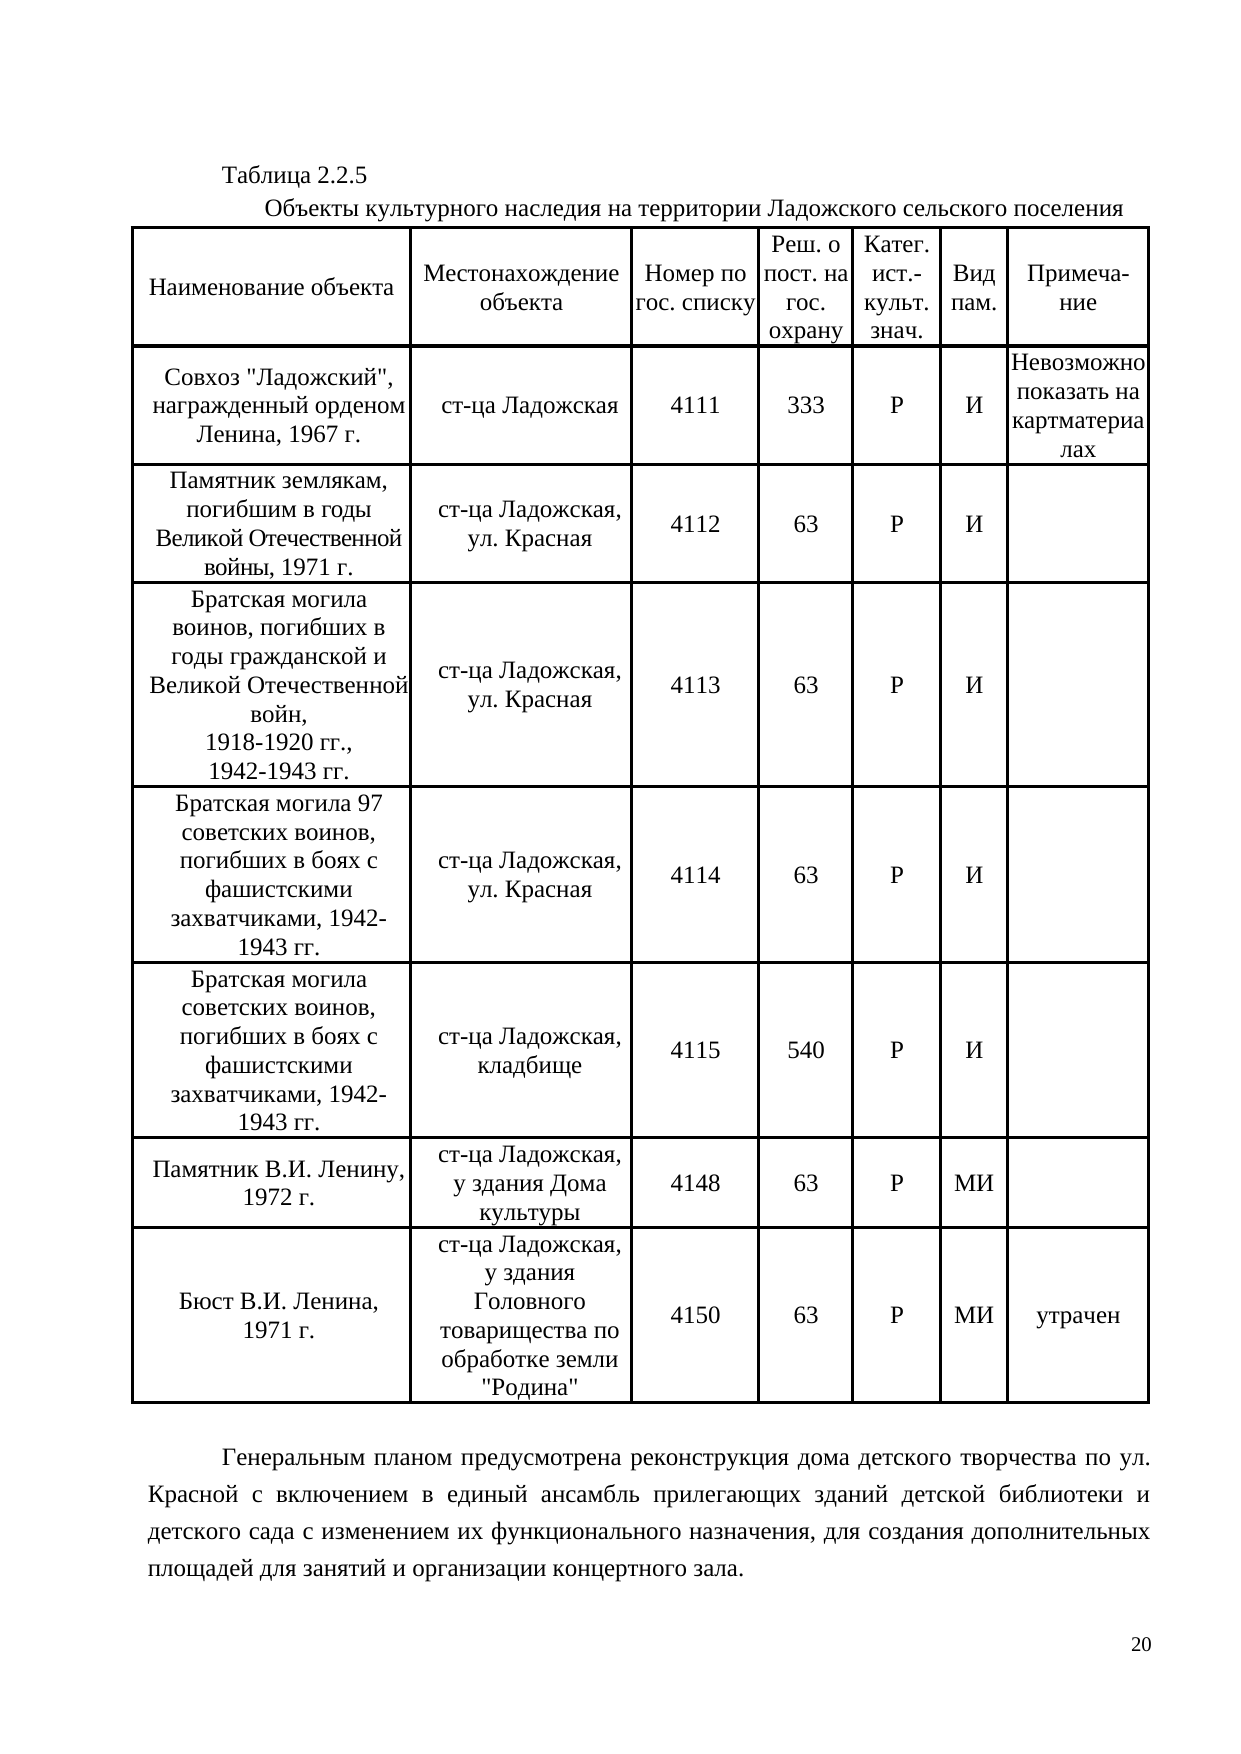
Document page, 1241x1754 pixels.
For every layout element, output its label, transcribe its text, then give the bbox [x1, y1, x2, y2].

table_cell И [942, 964, 1006, 1136]
table_header Реш. о пост. на гос. охрану [760, 229, 851, 344]
table_cell 4148 [633, 1139, 757, 1226]
table_cell ст-ца Ладожская, у здания Головного товарищества по обработке земли "Родина" [412, 1229, 630, 1401]
table_cell ст-ца Ладожская, у здания Дома культуры [412, 1139, 630, 1226]
table_header Катег. ист.-культ. знач. [854, 229, 939, 344]
table_cell 4112 [633, 466, 757, 581]
table_cell [1009, 1139, 1147, 1226]
table_cell Памятник В.И. Ленину, 1972 г. [134, 1139, 409, 1226]
table_header Наименование объекта [134, 229, 409, 344]
table_cell МИ [942, 1229, 1006, 1401]
table_cell Р [854, 964, 939, 1136]
table_cell Братская могила советских воинов, погибших в боях с фашистскими захватчиками, 1942-1943 гг. [134, 964, 409, 1136]
table_cell Бюст В.И. Ленина, 1971 г. [134, 1229, 409, 1401]
table_header Номер по гос. списку [633, 229, 757, 344]
table_cell Р [854, 466, 939, 581]
table_cell 540 [760, 964, 851, 1136]
table_cell 4113 [633, 584, 757, 785]
table_cell ст-ца Ладожская, ул. Красная [412, 466, 630, 581]
table_cell Р [854, 1139, 939, 1226]
table_cell Р [854, 584, 939, 785]
table_cell 63 [760, 584, 851, 785]
table_cell 63 [760, 466, 851, 581]
table_cell ст-ца Ладожская, ул. Красная [412, 584, 630, 785]
table_header Вид пам. [942, 229, 1006, 344]
table_cell И [942, 584, 1006, 785]
table_cell Братская могила воинов, погибших в годы гражданской и Великой Отечественной войн, 1918-1920 гг., 1942-1943 гг. [134, 584, 409, 785]
table_cell И [942, 466, 1006, 581]
table_cell И [942, 348, 1006, 462]
table_cell [1009, 788, 1147, 961]
text Генеральным планом предусмотрена реконструкция дома детского творчества по ул. Красной с включением в единый ансамбль прилегающих зданий детской библиотеки и детского сада с изменением их функционального назначения, для создания дополнительных площадей для занятий и организации концертного зала. [148, 1442, 1152, 1582]
table_cell [1009, 584, 1147, 785]
table_cell Совхоз "Ладожский", награжденный орденом Ленина, 1967 г. [134, 348, 409, 462]
table_cell Невозможно показать на картматериалах [1009, 348, 1147, 462]
table_cell [1009, 964, 1147, 1136]
table_cell Р [854, 788, 939, 961]
text Таблица 2.2.5 [148, 160, 1166, 189]
table_cell МИ [942, 1139, 1006, 1226]
table_cell 4111 [633, 348, 757, 462]
table_cell Р [854, 348, 939, 462]
table_cell Р [854, 1229, 939, 1401]
table_cell Памятник землякам, погибшим в годы Великой Отечественной войны, 1971 г. [134, 466, 409, 581]
table_cell 4150 [633, 1229, 757, 1401]
table_cell 63 [760, 1139, 851, 1226]
text Объекты культурного наследия на территории Ладожского сельского поселения [148, 193, 1166, 222]
table_cell 333 [760, 348, 851, 462]
table_cell 4115 [633, 964, 757, 1136]
table_header Примеча-ние [1009, 229, 1147, 344]
table_header Местонахождение объекта [412, 229, 630, 344]
table_cell утрачен [1009, 1229, 1147, 1401]
table_cell ст-ца Ладожская, кладбище [412, 964, 630, 1136]
table_cell 63 [760, 1229, 851, 1401]
table_cell ст-ца Ладожская [412, 348, 630, 462]
table_cell Братская могила 97 советских воинов, погибших в боях с фашистскими захватчиками, 1942-1943 гг. [134, 788, 409, 961]
table_cell [1009, 466, 1147, 581]
table_cell И [942, 788, 1006, 961]
table_cell 4114 [633, 788, 757, 961]
table_cell 63 [760, 788, 851, 961]
table_cell ст-ца Ладожская, ул. Красная [412, 788, 630, 961]
